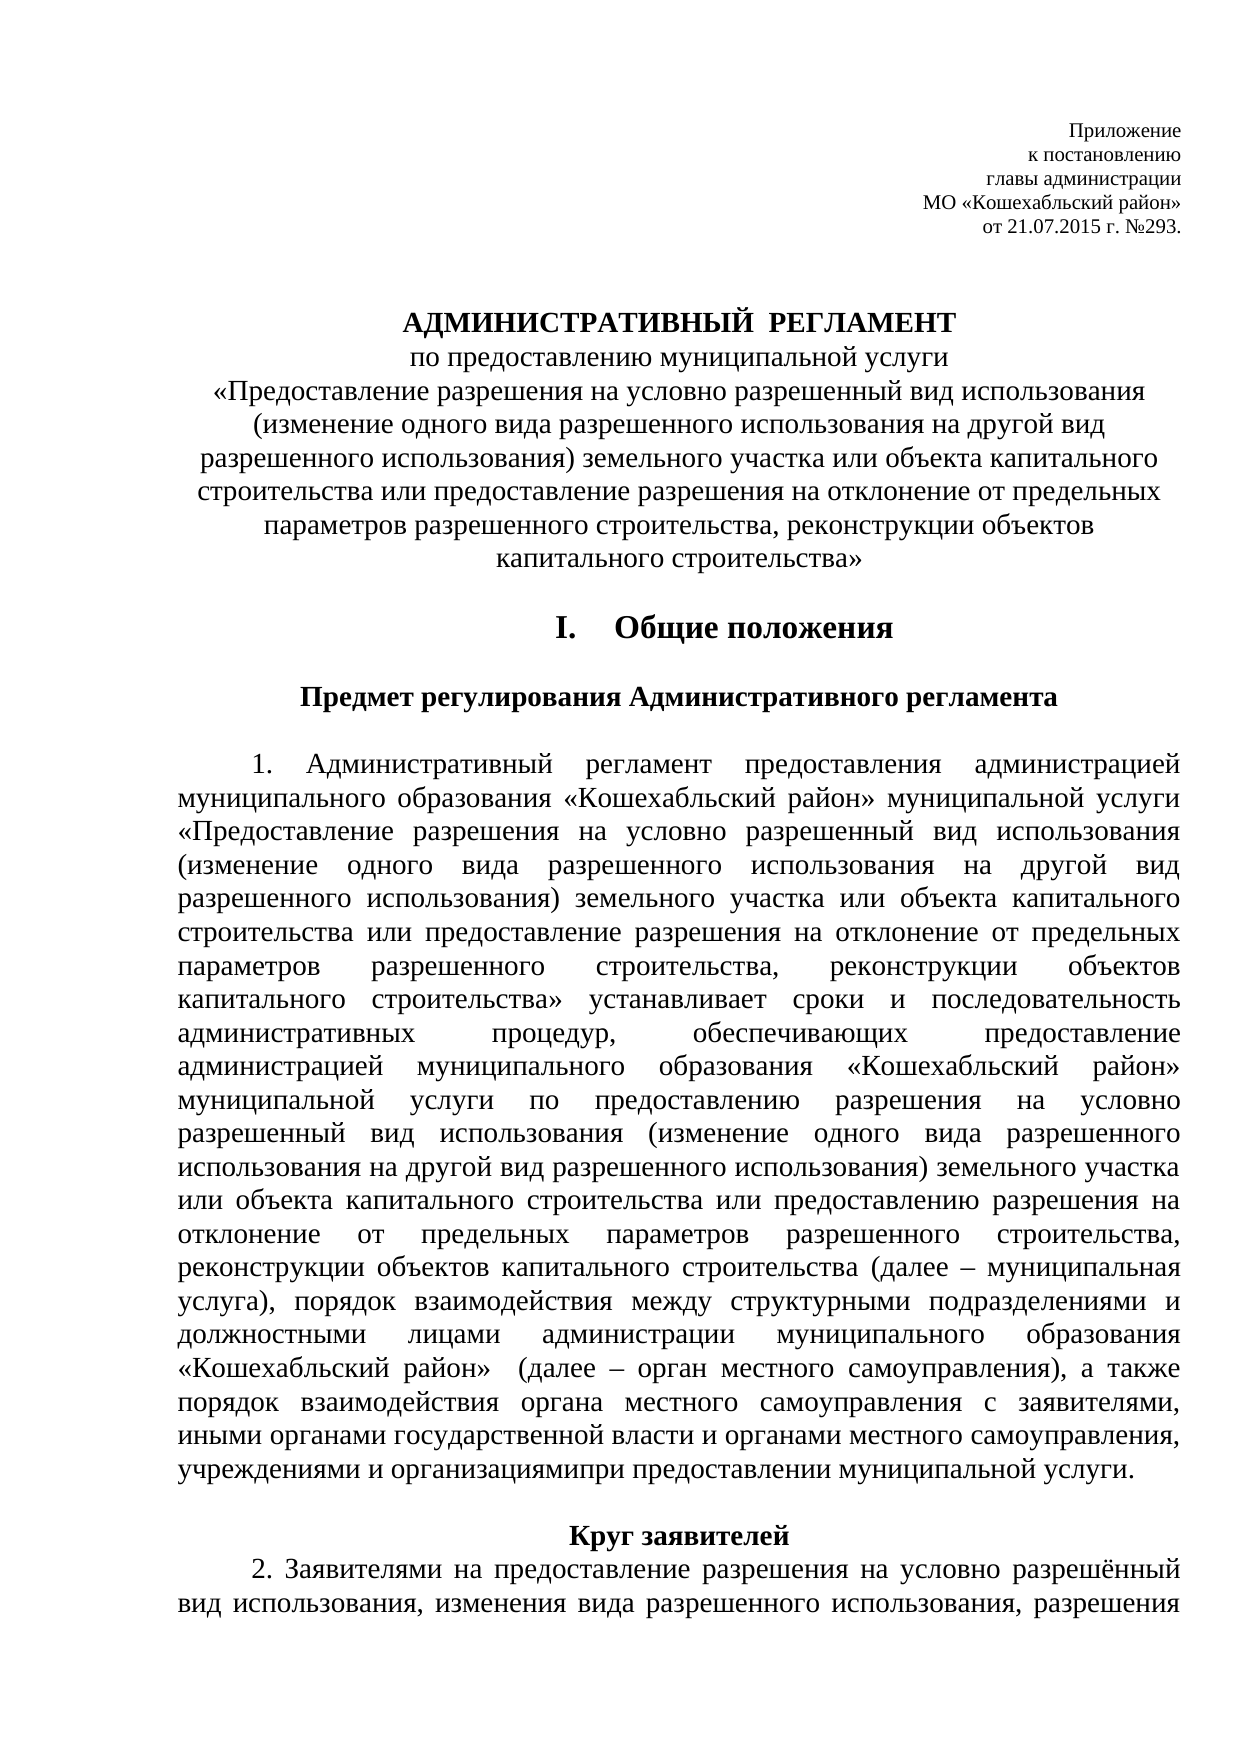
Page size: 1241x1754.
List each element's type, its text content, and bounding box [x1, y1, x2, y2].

text 1. Административный регламент предоставления администрацией муниципального образования «Кошехабльский район» муниципальной услуги «Предоставление разрешения на условно разрешенный вид использования (изменение одного вида разрешенного использования на другой вид разрешенного использования) земельного участка или объекта капитального строительства или предоставление разрешения на отклонение от предельных параметров разрешенного строительства, реконструкции объектов капитального строительства» устанавливает сроки и последовательность административных процедур, обеспечивающих предоставление администрацией муниципального образования «Кошехабльский район» муниципальной услуги по предоставлению разрешения на условно разрешенный вид использования (изменение одного вида разрешенного использования на другой вид разрешенного использования) земельного участка или объекта капитального строительства или предоставлению разрешения на отклонение от предельных параметров разрешенного строительства, реконструкции объектов капитального строительства (далее – муниципальная услуга), порядок взаимодействия между структурными подразделениями и должностными лицами администрации муниципального образования «Кошехабльский район» (далее – орган местного самоуправления), а также порядок взаимодействия органа местного самоуправления с заявителями, иными органами государственной власти и органами местного самоуправления, учреждениями и организациямипри предоставлении муниципальной услуги. [177, 746, 1181, 1484]
text АДМИНИСТРАТИВНЫЙ РЕГЛАМЕНТ [177, 306, 1181, 339]
text Приложение [177, 118, 1181, 142]
list Общие положения [288, 607, 1181, 646]
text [177, 1551, 1181, 1618]
text МО «Кошехабльский район» [177, 190, 1181, 214]
text по предоставлению муниципальной услуги [177, 339, 1181, 373]
text к постановлению [177, 142, 1181, 166]
text от 21.07.2015 г. №293. [177, 214, 1181, 238]
text «Предоставление разрешения на условно разрешенный вид использования (изменение одного вида разрешенного использования на другой вид разрешенного использования) земельного участка или объекта капитального строительства или предоставление разрешения на отклонение от предельных параметров разрешенного строительства, реконструкции объектов капитального строительства» [177, 373, 1181, 574]
text Круг заявителей [177, 1518, 1181, 1551]
text Предмет регулирования Административного регламента [177, 679, 1181, 713]
text главы администрации [177, 166, 1181, 190]
